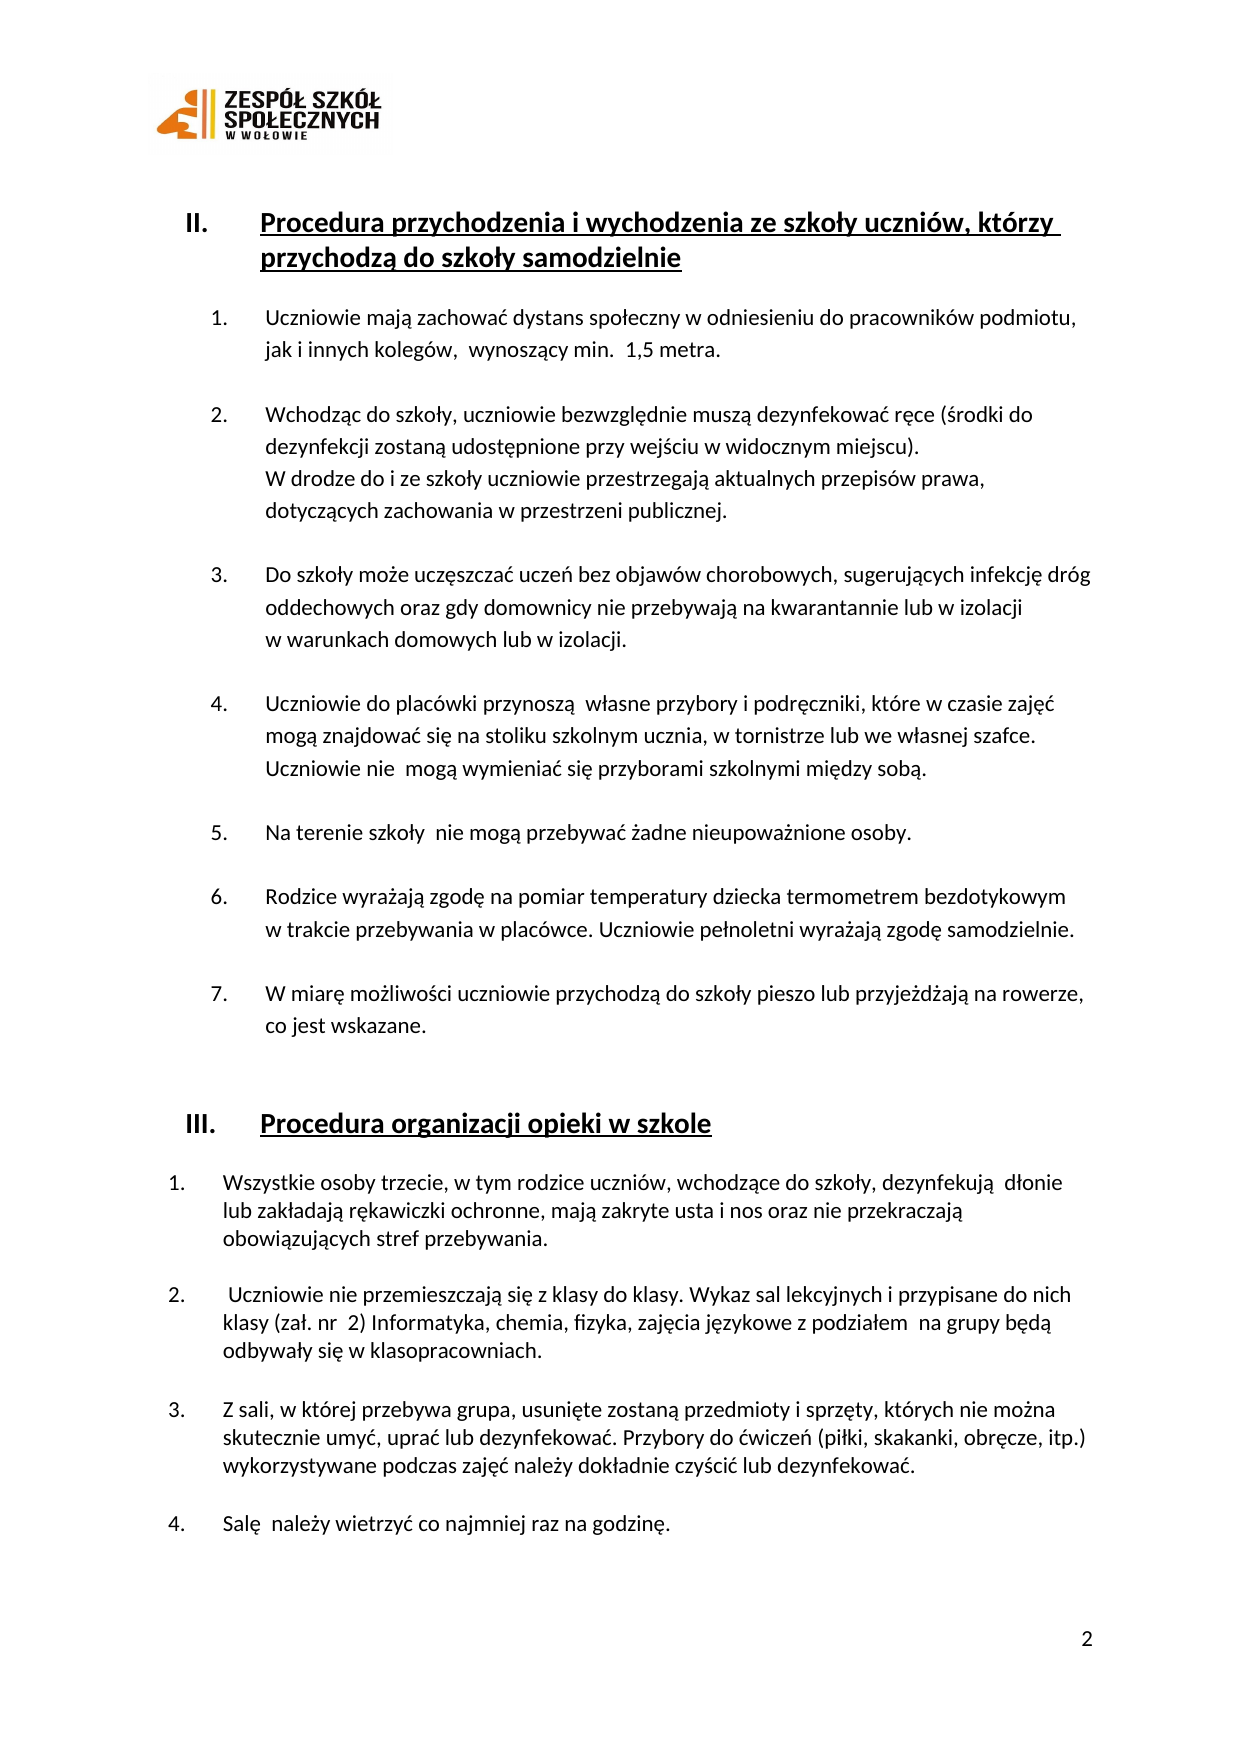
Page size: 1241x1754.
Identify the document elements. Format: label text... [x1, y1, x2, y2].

list Wchodząc do szkoły, uczniowie bezwzględnie muszą dezynfekować ręce (środki do dezynfekcji zostaną udostępnione przy wejściu w widocznym miejscu). W drodze do i ze szkoły uczniowie przestrzegają aktualnych przepisów prawa, dotyczących zachowania w przestrzeni publicznej. [228, 400, 1093, 556]
list Do szkoły może uczęszczać uczeń bez objawów chorobowych, sugerujących infekcję dróg oddechowych oraz gdy domownicy nie przebywają na kwarantannie lub w izolacji w warunkach domowych lub w izolacji. [228, 561, 1093, 685]
list Wszystkie osoby trzecie, w tym rodzice uczniów, wchodzące do szkoły, dezynfekują dłonie lub zakładają rękawiczki ochronne, mają zakryte usta i nos oraz nie przekraczają obowiązujących stref przebywania. [185, 1168, 1093, 1252]
list Na terenie szkoły nie mogą przebywać żadne nieupoważnione osoby. [228, 818, 1093, 878]
list W miarę możliwości uczniowie przychodzą do szkoły pieszo lub przyjeżdżają na rowerze, co jest wskazane. [228, 979, 1093, 1039]
list Uczniowie mają zachować dystans społeczny w odniesieniu do pracowników podmiotu, jak i innych kolegów, wynoszący min. 1,5 metra. [228, 303, 1093, 396]
list Salę należy wietrzyć co najmniej raz na godzinę. [185, 1509, 1093, 1537]
list Procedura organizacji opieki w szkole [185, 1105, 1093, 1168]
picture [147, 73, 393, 155]
list Procedura przychodzenia i wychodzenia ze szkoły uczniów, którzy przychodzą do szkoły samodzielnie [185, 204, 1093, 303]
list Uczniowie do placówki przynoszą własne przybory i podręczniki, które w czasie zajęć mogą znajdować się na stoliku szkolnym ucznia, w tornistrze lub we własnej szafce. Uczniowie nie mogą wymieniać się przyborami szkolnymi między sobą. [228, 689, 1093, 814]
list Uczniowie nie przemieszczają się z klasy do klasy. Wykaz sal lekcyjnych i przypisane do nich klasy (zał. nr 2) Informatyka, chemia, fizyka, zajęcia językowe z podziałem na grupy będą odbywały się w klasopracowniach. [185, 1281, 1093, 1364]
list Rodzice wyrażają zgodę na pomiar temperatury dziecka termometrem bezdotykowym w trakcie przebywania w placówce. Uczniowie pełnoletni wyrażają zgodę samodzielnie. [228, 882, 1093, 975]
list Z sali, w której przebywa grupa, usunięte zostaną przedmioty i sprzęty, których nie można skutecznie umyć, uprać lub dezynfekować. Przybory do ćwiczeń (piłki, skakanki, obręcze, itp.) wykorzystywane podczas zajęć należy dokładnie czyścić lub dezynfekować. [185, 1395, 1093, 1479]
